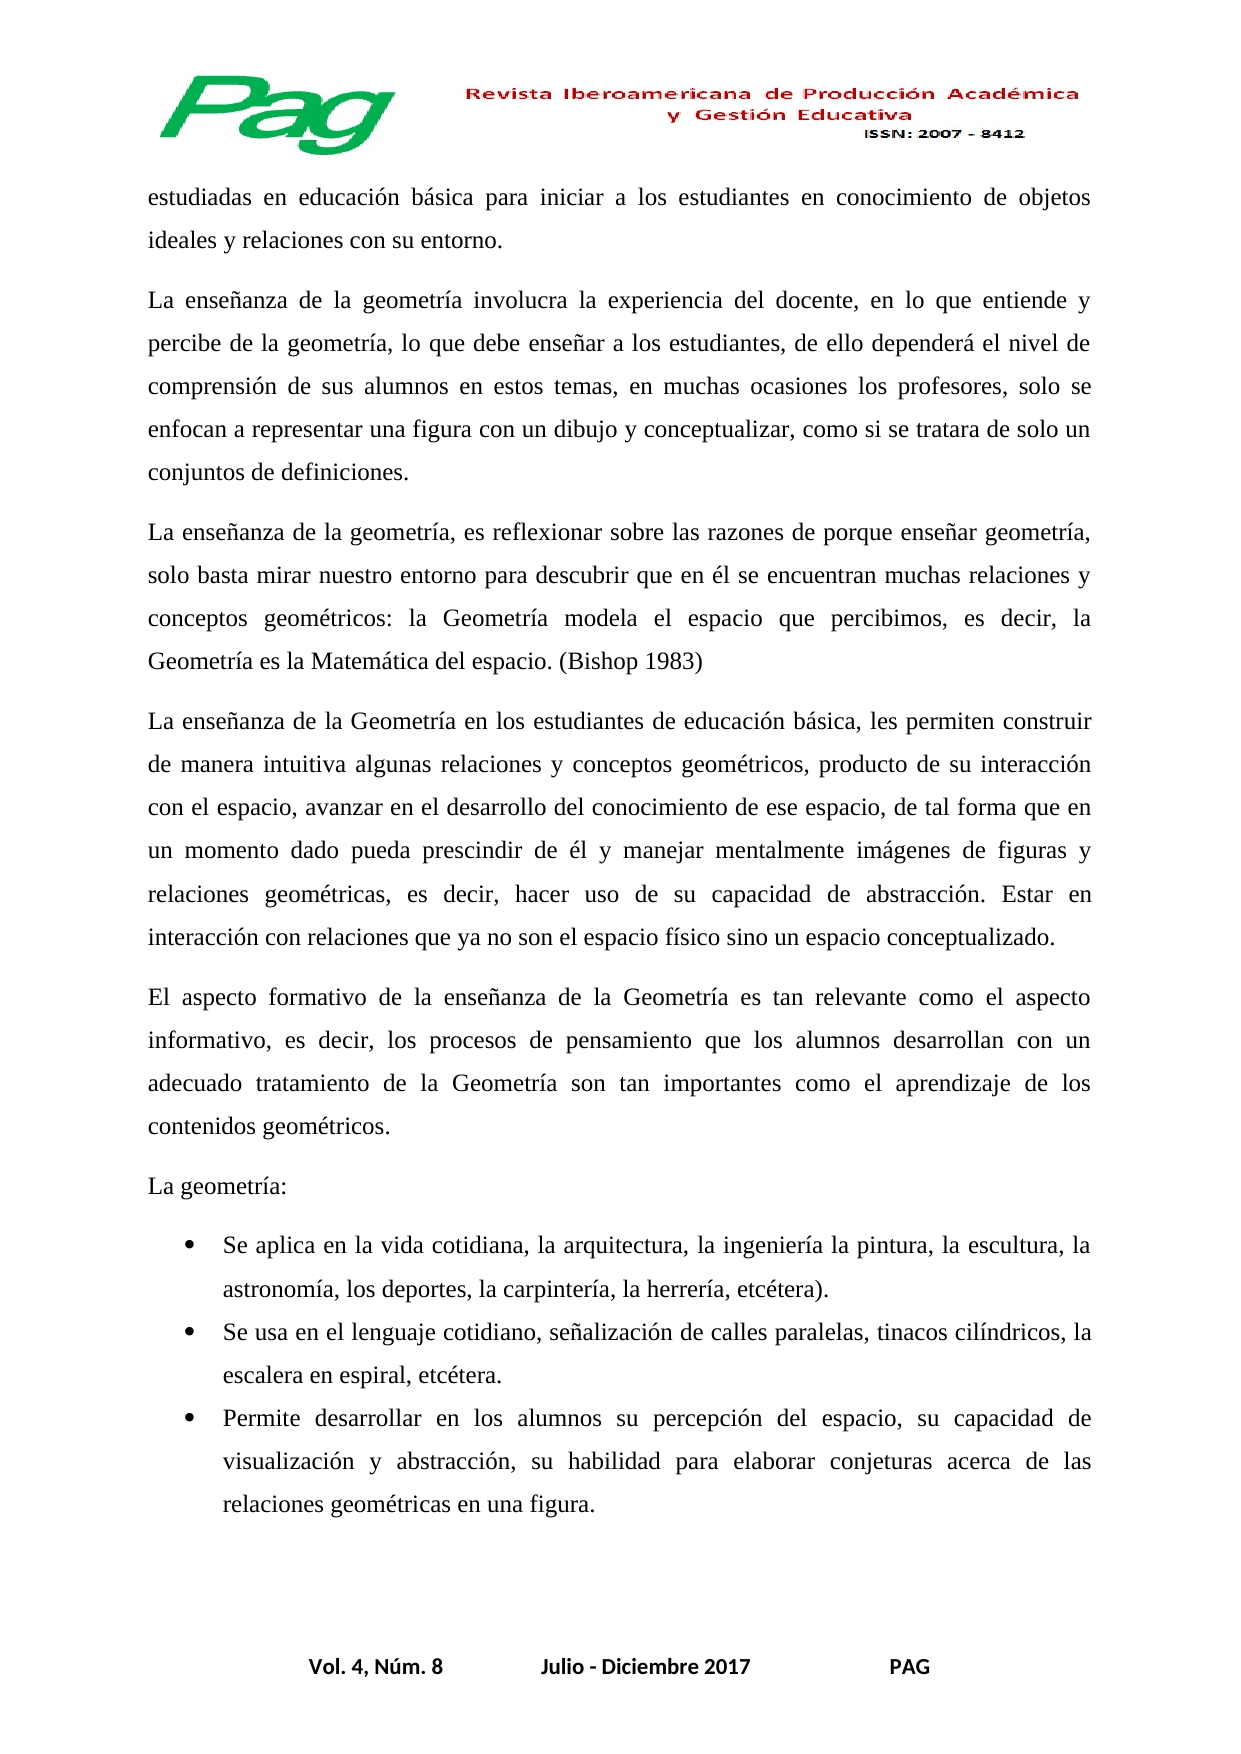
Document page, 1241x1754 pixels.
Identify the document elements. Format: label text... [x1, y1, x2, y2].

text La enseñanza de la Geometría en los estudiantes de educación básica, les permiten construir de manera intuitiva algunas relaciones y conceptos geométricos, producto de su interacción con el espacio, avanzar en el desarrollo del conocimiento de ese espacio, de tal forma que en un momento dado pueda prescindir de él y manejar mentalmente imágenes de figuras y relaciones geométricas, es decir, hacer uso de su capacidad de abstracción. Estar en interacción con relaciones que ya no son el espacio físico sino un espacio conceptualizado. [148, 706, 1092, 951]
text La geometría: [148, 1171, 1092, 1199]
list Permite desarrollar en los alumnos su percepción del espacio, su capacidad de visualización y abstracción, su habilidad para elaborar conjeturas acerca de las relaciones geométricas en una figura. [185, 1403, 1092, 1518]
text La enseñanza de la geometría, es reflexionar sobre las razones de porque enseñar geometría, solo basta mirar nuestro entorno para descubrir que en él se encuentran muchas relaciones y conceptos geométricos: la Geometría modela el espacio que percibimos, es decir, la Geometría es la Matemática del espacio. (Bishop 1983) [148, 517, 1092, 675]
list Se usa en el lenguaje cotidiano, señalización de calles paralelas, tinacos cilíndricos, la escalera en espiral, etcétera. [185, 1317, 1092, 1389]
list Se aplica en la vida cotidiana, la arquitectura, la ingeniería la pintura, la escultura, la astronomía, los deportes, la carpintería, la herrería, etcétera). [185, 1231, 1092, 1302]
text El aspecto formativo de la enseñanza de la Geometría es tan relevante como el aspecto informativo, es decir, los procesos de pensamiento que los alumnos desarrollan con un adecuado tratamiento de la Geometría son tan importantes como el aprendizaje de los contenidos geométricos. [148, 982, 1092, 1140]
picture [160, 73, 1081, 156]
text La enseñanza de la geometría involucra la experiencia del docente, en lo que entiende y percibe de la geometría, lo que debe enseñar a los estudiantes, de ello dependerá el nivel de comprensión de sus alumnos en estos temas, en muchas ocasiones los profesores, solo se enfocan a representar una figura con un dibujo y conceptualizar, como si se tratara de solo un conjuntos de definiciones. [148, 285, 1092, 486]
